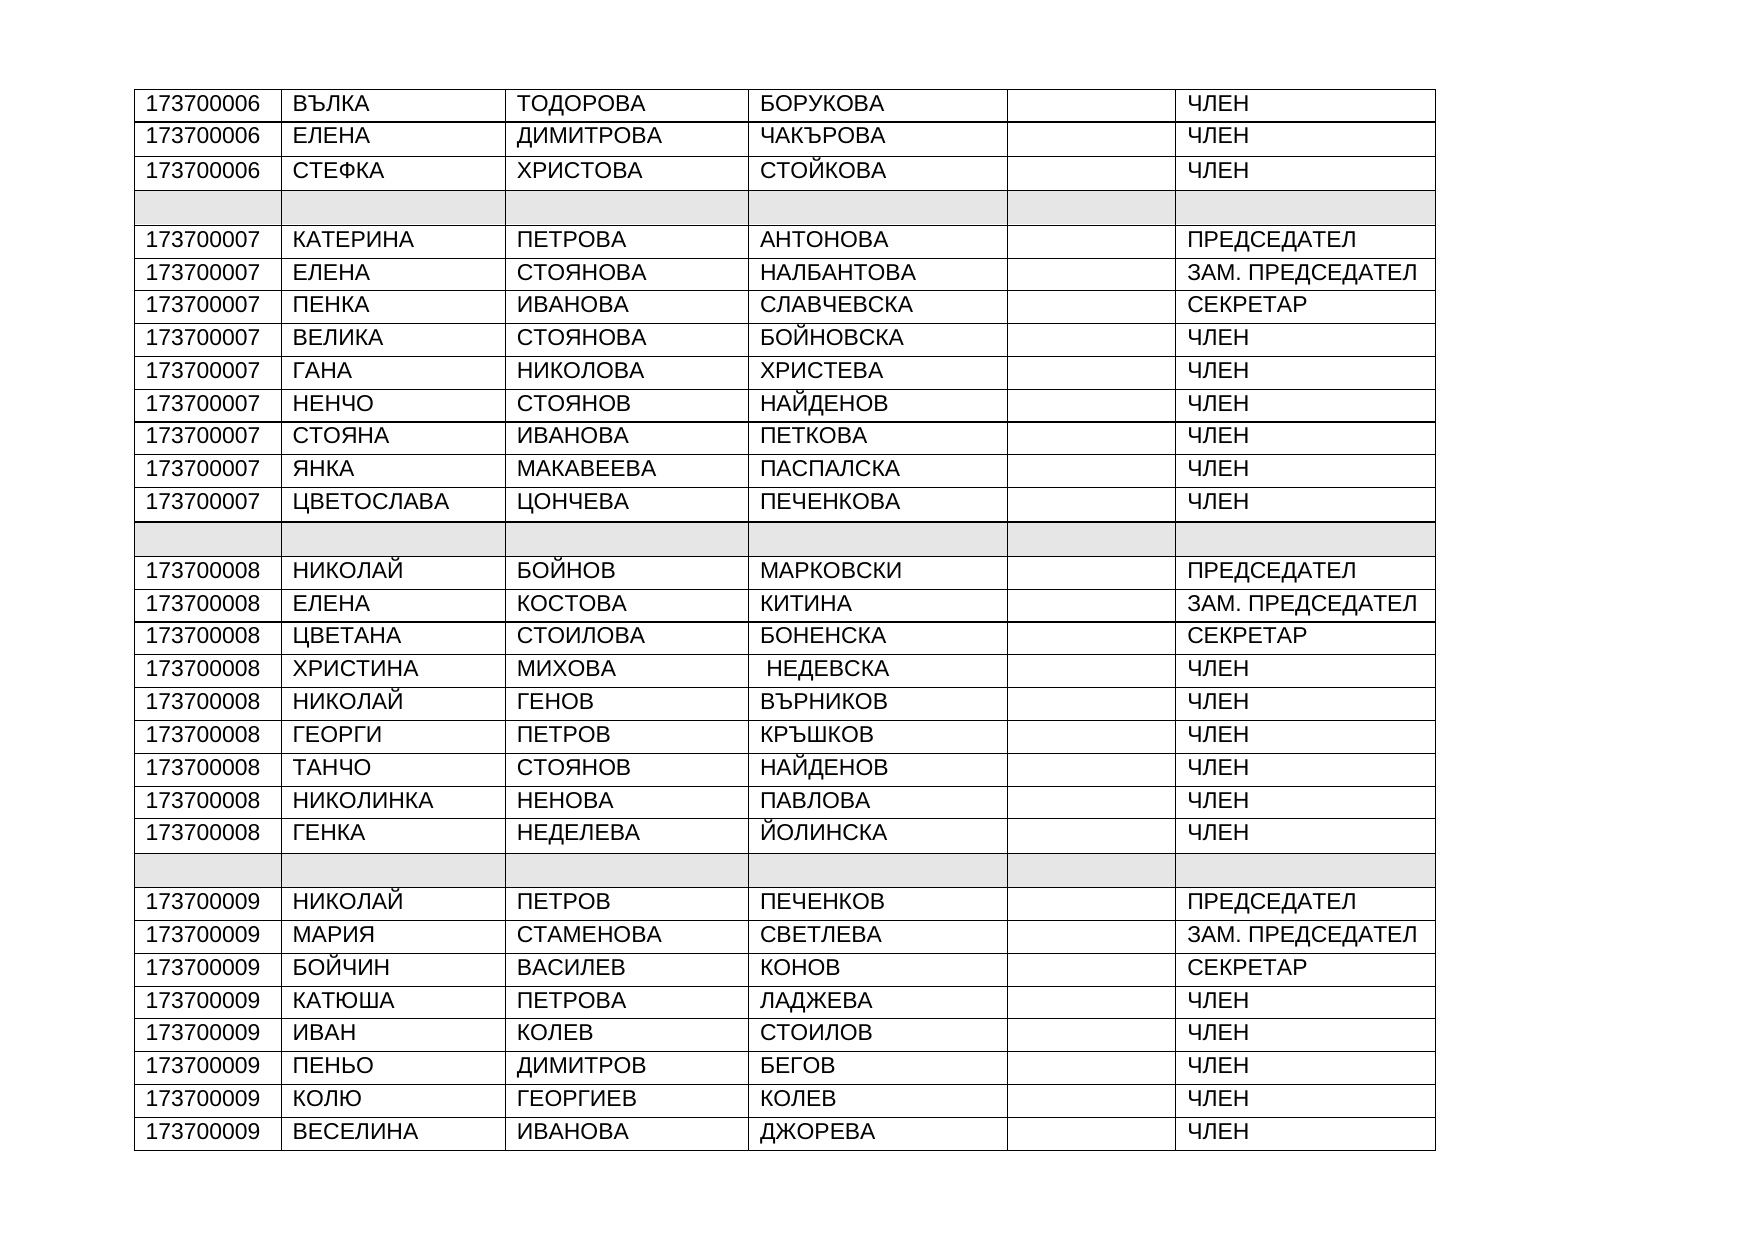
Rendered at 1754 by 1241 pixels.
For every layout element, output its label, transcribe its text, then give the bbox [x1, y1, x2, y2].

table_cell [135, 191, 281, 224]
table_cell [1008, 291, 1175, 323]
table_cell ГЕОРГИ [282, 721, 505, 753]
table_cell [1008, 1085, 1175, 1117]
table_cell КИТИНА [749, 590, 1007, 621]
table_cell ИВАНОВА [506, 291, 748, 323]
table_cell [282, 191, 505, 224]
table_cell ПЕТРОВ [506, 888, 748, 920]
table_cell [1008, 1118, 1175, 1149]
table_cell [506, 854, 748, 887]
table_cell ХРИСТЕВА [749, 357, 1007, 389]
table_cell [1008, 259, 1175, 290]
table_cell КОЛЕВ [749, 1085, 1007, 1117]
table_cell [749, 854, 1007, 887]
table_cell ВЪЛКА [282, 90, 505, 121]
table_cell ЕЛЕНА [282, 590, 505, 621]
table_cell БОЙНОВСКА [749, 324, 1007, 356]
table_cell ЧЛЕН [1176, 787, 1435, 818]
table_cell [1176, 523, 1435, 556]
table_cell КОСТОВА [506, 590, 748, 621]
table_cell НЕДЕЛЕВА [506, 819, 748, 853]
table_cell ЧЛЕН [1176, 655, 1435, 687]
table_cell СТОЯНОВ [506, 754, 748, 786]
table_cell [749, 523, 1007, 556]
table_cell ЧЛЕН [1176, 819, 1435, 853]
table_cell 173700009 [135, 1052, 281, 1084]
table_cell [1008, 423, 1175, 454]
table_cell НИКОЛАЙ [282, 557, 505, 589]
table_cell ЧЛЕН [1176, 123, 1435, 156]
table_cell КОЛЕВ [506, 1019, 748, 1051]
table_cell ПЕТРОВА [506, 987, 748, 1018]
table_cell МАКАВЕЕВА [506, 455, 748, 487]
table_cell [1008, 1019, 1175, 1051]
table_cell ЙОЛИНСКА [749, 819, 1007, 853]
table_cell [749, 191, 1007, 224]
table_cell СТОЯНОВ [506, 390, 748, 421]
table_cell 173700008 [135, 721, 281, 753]
table_cell НЕНОВА [506, 787, 748, 818]
table_cell [1008, 123, 1175, 156]
table_cell ПЕЧЕНКОВА [749, 488, 1007, 521]
table_cell НИКОЛАЙ [282, 688, 505, 720]
table_cell ЕЛЕНА [282, 259, 505, 290]
table_cell ЗАМ. ПРЕДСЕДАТЕЛ [1176, 259, 1435, 290]
table_cell КРЪШКОВ [749, 721, 1007, 753]
table_cell БОЙНОВ [506, 557, 748, 589]
table_cell ИВАНОВА [506, 423, 748, 454]
table_cell СЕКРЕТАР [1176, 291, 1435, 323]
table_cell 173700009 [135, 888, 281, 920]
table_cell НАЙДЕНОВ [749, 754, 1007, 786]
table_cell ГЕОРГИЕВ [506, 1085, 748, 1117]
table_cell ДИМИТРОВА [506, 123, 748, 156]
table_cell 173700009 [135, 921, 281, 953]
table_cell [1008, 157, 1175, 190]
table_cell ЧЛЕН [1176, 488, 1435, 521]
table_cell 173700007 [135, 324, 281, 356]
table_cell ИВАНОВА [506, 1118, 748, 1149]
table_cell МАРИЯ [282, 921, 505, 953]
table_cell ПЕТРОВ [506, 721, 748, 753]
table_cell 173700006 [135, 123, 281, 156]
table_cell ЧЛЕН [1176, 90, 1435, 121]
table_cell СТОЯНОВА [506, 259, 748, 290]
table_cell 173700009 [135, 1085, 281, 1117]
table_cell [135, 854, 281, 887]
table_cell ЧЛЕН [1176, 721, 1435, 753]
table_cell 173700007 [135, 226, 281, 257]
table_cell ПЕЧЕНКОВ [749, 888, 1007, 920]
table_cell ПЕНКА [282, 291, 505, 323]
table_cell 173700009 [135, 987, 281, 1018]
table_cell ПРЕДСЕДАТЕЛ [1176, 226, 1435, 257]
table_cell БОРУКОВА [749, 90, 1007, 121]
table_cell [1008, 1052, 1175, 1084]
table_cell 173700008 [135, 655, 281, 687]
table_cell 173700009 [135, 1118, 281, 1149]
table_cell 173700008 [135, 787, 281, 818]
table_cell ЧЛЕН [1176, 754, 1435, 786]
table_cell СТОИЛОВ [749, 1019, 1007, 1051]
table_cell АНТОНОВА [749, 226, 1007, 257]
table_cell 173700007 [135, 357, 281, 389]
table_cell ТОДОРОВА [506, 90, 748, 121]
table_cell 173700008 [135, 590, 281, 621]
table_cell [1008, 655, 1175, 687]
table_cell 173700008 [135, 688, 281, 720]
table_cell [1008, 590, 1175, 621]
table_cell КАТЕРИНА [282, 226, 505, 257]
table_cell НИКОЛОВА [506, 357, 748, 389]
table_cell [1176, 854, 1435, 887]
table_cell ВЪРНИКОВ [749, 688, 1007, 720]
table_cell ЧЛЕН [1176, 324, 1435, 356]
table_cell 173700007 [135, 291, 281, 323]
table_cell [1008, 721, 1175, 753]
table_cell [1008, 557, 1175, 589]
table_cell БЕГОВ [749, 1052, 1007, 1084]
table_cell ПРЕДСЕДАТЕЛ [1176, 888, 1435, 920]
table_cell [1008, 819, 1175, 853]
table_cell ЧЛЕН [1176, 423, 1435, 454]
table_cell БОЙЧИН [282, 954, 505, 986]
table_cell ВЕСЕЛИНА [282, 1118, 505, 1149]
table_cell ЦВЕТАНА [282, 623, 505, 654]
table_cell НИКОЛАЙ [282, 888, 505, 920]
table_cell СЛАВЧЕВСКА [749, 291, 1007, 323]
table_cell [506, 523, 748, 556]
table_cell [1008, 455, 1175, 487]
table_cell ПРЕДСЕДАТЕЛ [1176, 557, 1435, 589]
table_cell ГАНА [282, 357, 505, 389]
table_cell 173700008 [135, 623, 281, 654]
table_cell [1008, 987, 1175, 1018]
table_cell [1008, 688, 1175, 720]
table_cell ЗАМ. ПРЕДСЕДАТЕЛ [1176, 921, 1435, 953]
table_cell ВАСИЛЕВ [506, 954, 748, 986]
table_cell [282, 523, 505, 556]
table_cell МАРКОВСКИ [749, 557, 1007, 589]
table_cell ПАСПАЛСКА [749, 455, 1007, 487]
table_cell [1008, 390, 1175, 421]
table_cell ЧЛЕН [1176, 455, 1435, 487]
table_cell [1008, 954, 1175, 986]
table_cell НЕНЧО [282, 390, 505, 421]
table_cell [1008, 754, 1175, 786]
table_cell КОЛЮ [282, 1085, 505, 1117]
table_cell СТОЙКОВА [749, 157, 1007, 190]
table_cell [1176, 191, 1435, 224]
table_cell ПЕНЬО [282, 1052, 505, 1084]
table_cell КОНОВ [749, 954, 1007, 986]
table_cell 173700009 [135, 1019, 281, 1051]
table_cell НАЙДЕНОВ [749, 390, 1007, 421]
table_cell СЕКРЕТАР [1176, 623, 1435, 654]
table_cell БОНЕНСКА [749, 623, 1007, 654]
table_cell 173700007 [135, 455, 281, 487]
table_cell [135, 523, 281, 556]
table_cell ЧАКЪРОВА [749, 123, 1007, 156]
table_cell ЯНКА [282, 455, 505, 487]
table_cell ГЕНОВ [506, 688, 748, 720]
table_cell ЛАДЖЕВА [749, 987, 1007, 1018]
table_cell [1008, 191, 1175, 224]
table_cell СТАМЕНОВА [506, 921, 748, 953]
table_cell [1008, 357, 1175, 389]
table_cell ЗАМ. ПРЕДСЕДАТЕЛ [1176, 590, 1435, 621]
table_cell СТОЯНОВА [506, 324, 748, 356]
table_cell 173700008 [135, 819, 281, 853]
table_cell СТОИЛОВА [506, 623, 748, 654]
table_cell [282, 854, 505, 887]
table_cell ХРИСТОВА [506, 157, 748, 190]
table_cell [1008, 854, 1175, 887]
table_cell [1008, 623, 1175, 654]
table_cell СТОЯНА [282, 423, 505, 454]
table_cell КАТЮША [282, 987, 505, 1018]
table_cell ЧЛЕН [1176, 357, 1435, 389]
table_cell ДИМИТРОВ [506, 1052, 748, 1084]
table_cell НЕДЕВСКА [749, 655, 1007, 687]
table_cell СТЕФКА [282, 157, 505, 190]
table_cell ИВАН [282, 1019, 505, 1051]
table_cell [1008, 523, 1175, 556]
table_cell 173700007 [135, 423, 281, 454]
table_cell ВЕЛИКА [282, 324, 505, 356]
table_cell ЧЛЕН [1176, 987, 1435, 1018]
table_cell ЧЛЕН [1176, 390, 1435, 421]
table_cell ТАНЧО [282, 754, 505, 786]
table_cell [1008, 90, 1175, 121]
table_cell 173700008 [135, 754, 281, 786]
table_cell [1008, 324, 1175, 356]
table_cell 173700008 [135, 557, 281, 589]
table_cell ЧЛЕН [1176, 157, 1435, 190]
table_cell ЦВЕТОСЛАВА [282, 488, 505, 521]
table_cell 173700007 [135, 488, 281, 521]
table_cell ЧЛЕН [1176, 688, 1435, 720]
table_cell ЦОНЧЕВА [506, 488, 748, 521]
table_cell 173700006 [135, 157, 281, 190]
table_cell 173700006 [135, 90, 281, 121]
table_cell 173700007 [135, 259, 281, 290]
table_cell ЧЛЕН [1176, 1019, 1435, 1051]
table_cell ПЕТКОВА [749, 423, 1007, 454]
table_cell СЕКРЕТАР [1176, 954, 1435, 986]
table_cell ПЕТРОВА [506, 226, 748, 257]
table_cell [1008, 787, 1175, 818]
table_cell ДЖОРЕВА [749, 1118, 1007, 1149]
table_cell ГЕНКА [282, 819, 505, 853]
table_cell НАЛБАНТОВА [749, 259, 1007, 290]
table_cell ЧЛЕН [1176, 1052, 1435, 1084]
table_cell 173700007 [135, 390, 281, 421]
table_cell ЧЛЕН [1176, 1085, 1435, 1117]
table_cell МИХОВА [506, 655, 748, 687]
table_cell 173700009 [135, 954, 281, 986]
table_cell ХРИСТИНА [282, 655, 505, 687]
table_cell [1008, 488, 1175, 521]
table_cell НИКОЛИНКА [282, 787, 505, 818]
table_cell СВЕТЛЕВА [749, 921, 1007, 953]
table_cell [1008, 921, 1175, 953]
table_cell ЧЛЕН [1176, 1118, 1435, 1149]
table_cell ПАВЛОВА [749, 787, 1007, 818]
table_cell [1008, 226, 1175, 257]
table_cell [1008, 888, 1175, 920]
table_cell ЕЛЕНА [282, 123, 505, 156]
table_cell [506, 191, 748, 224]
